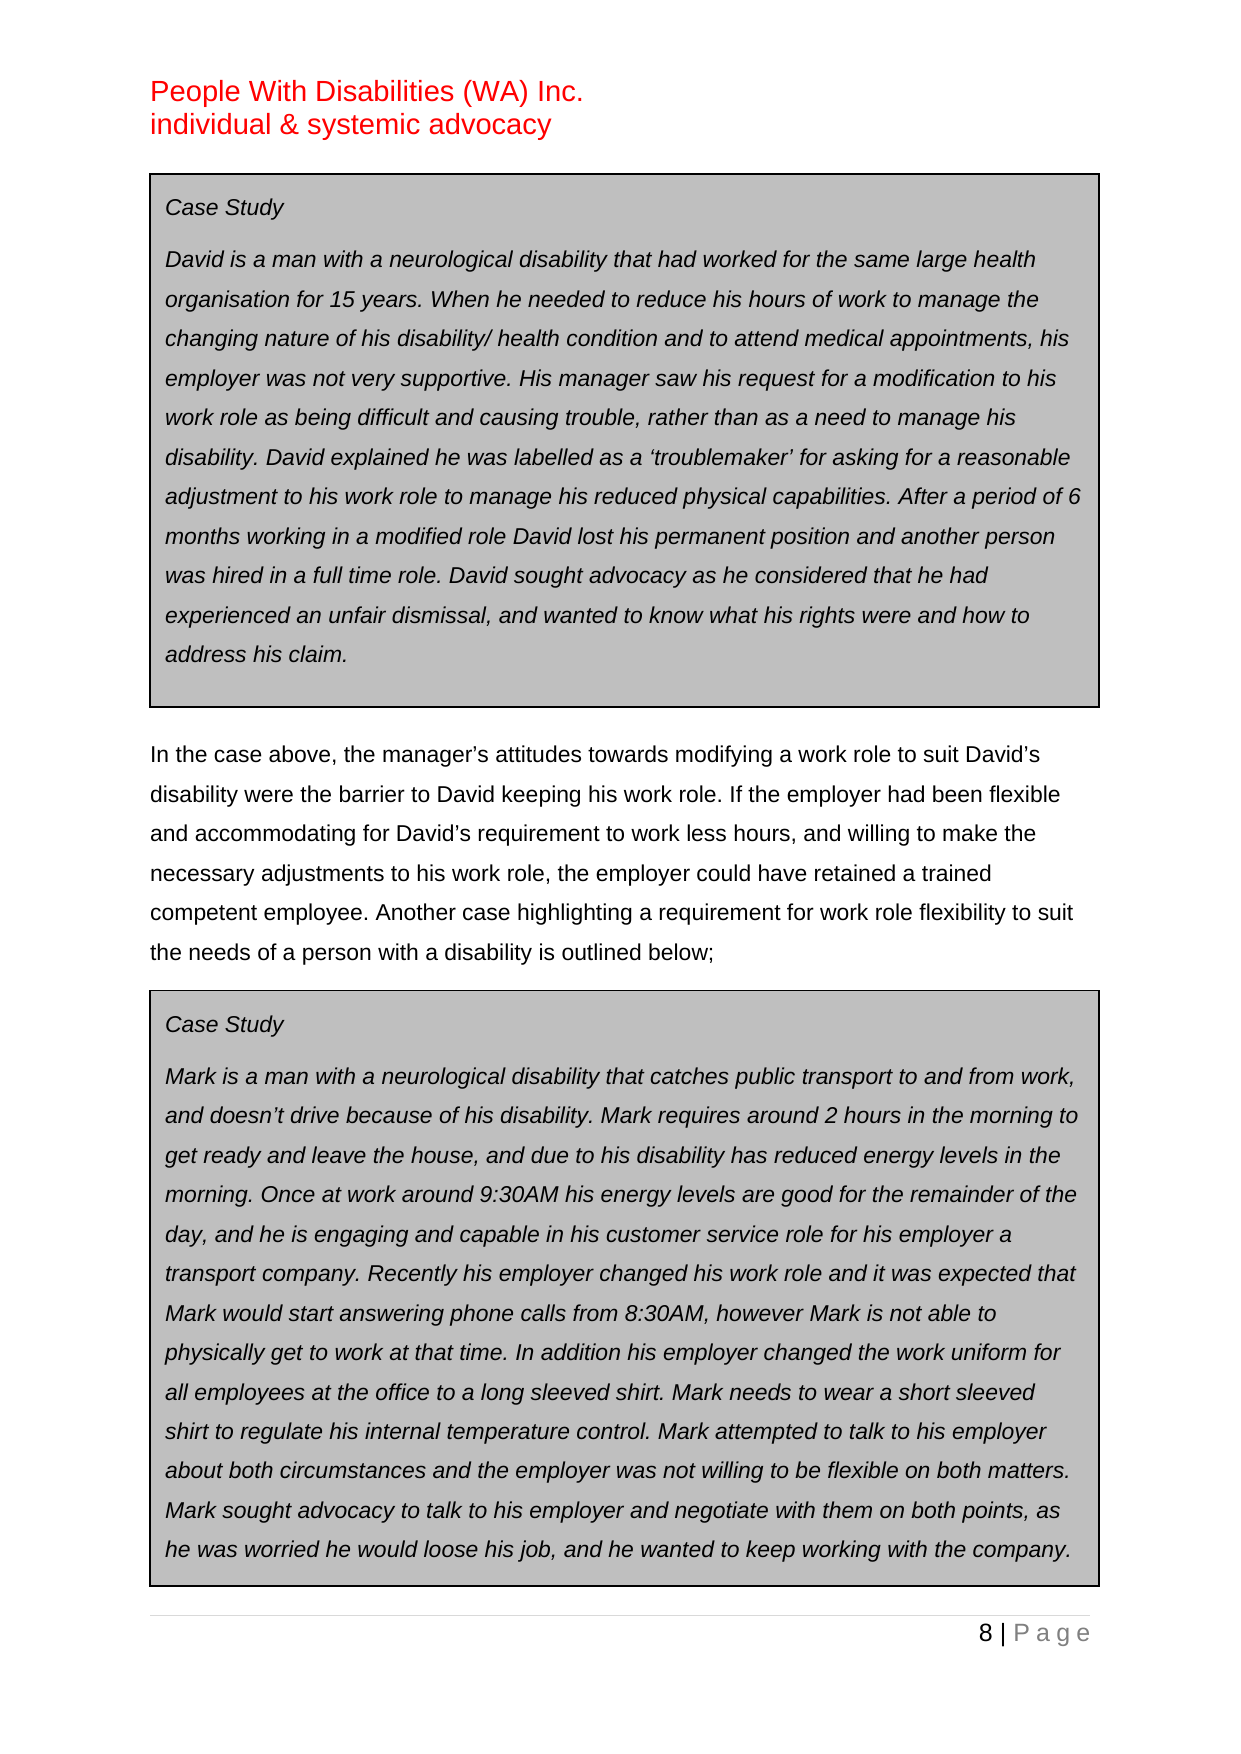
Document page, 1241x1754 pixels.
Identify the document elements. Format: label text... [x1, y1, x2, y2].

text In the case above, the manager’s attitudes towards modifying a work role to suit David’s disability were the barrier to David keeping his work role. If the employer had been flexible and accommodating for David’s requirement to work less hours, and willing to make the necessary adjustments to his work role, the employer could have retained a trained competent employee. Another case highlighting a requirement for work role flexibility to suit the needs of a person with a disability is outlined below; [150, 741, 1090, 965]
